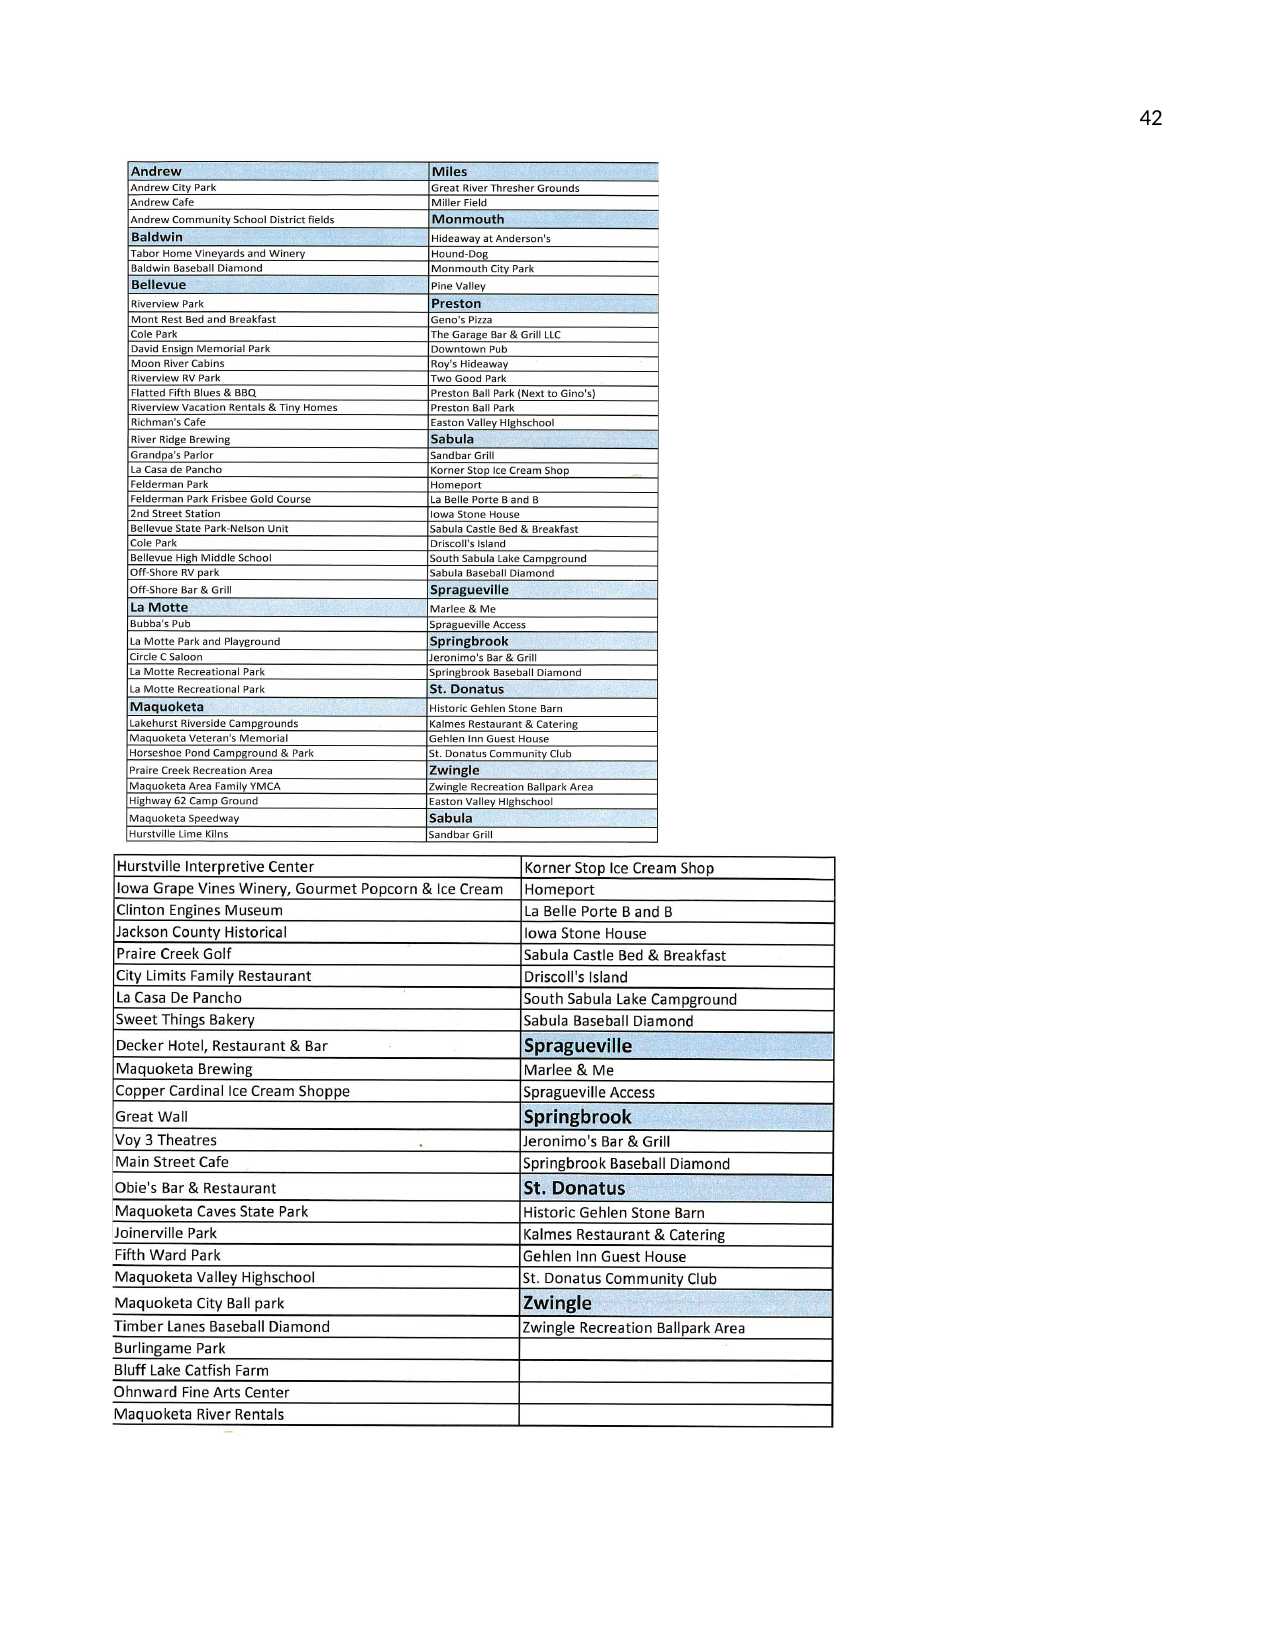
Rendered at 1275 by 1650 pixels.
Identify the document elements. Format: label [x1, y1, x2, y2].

picture [123, 159, 659, 846]
